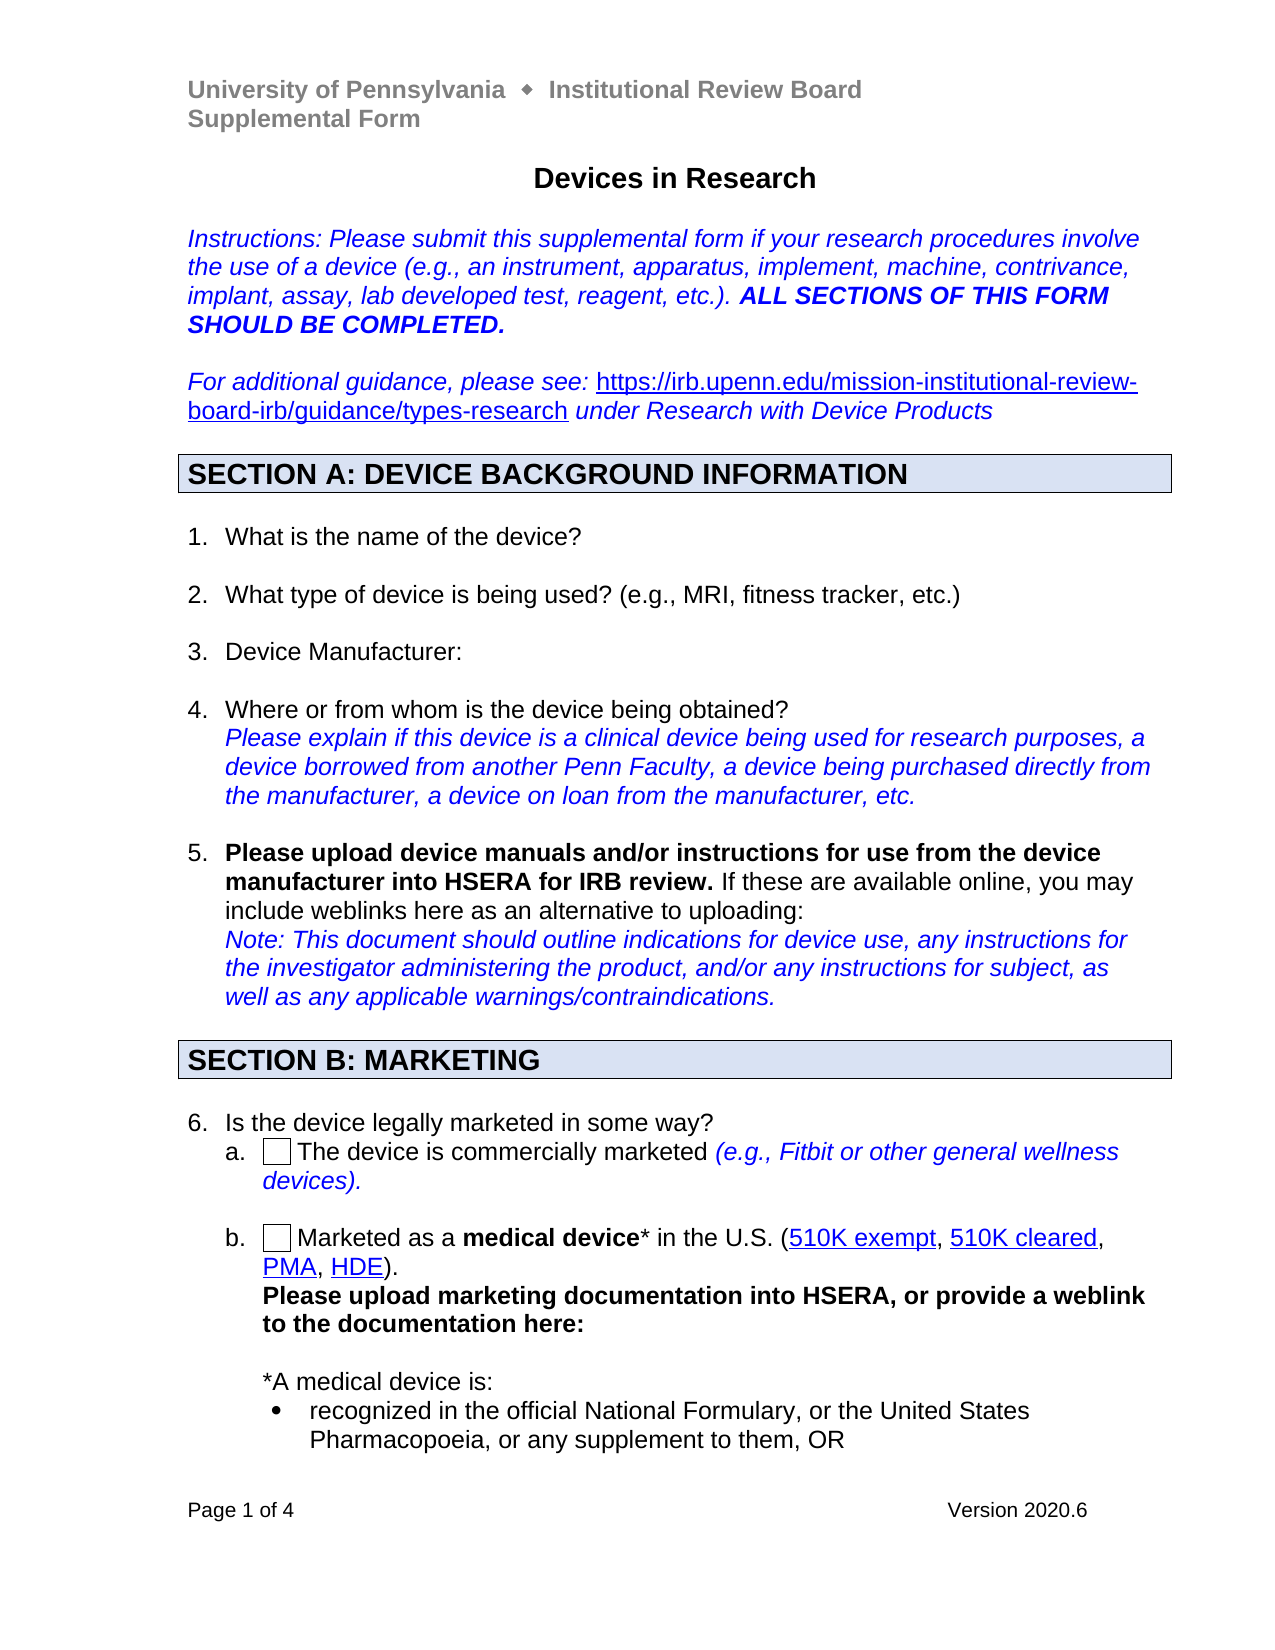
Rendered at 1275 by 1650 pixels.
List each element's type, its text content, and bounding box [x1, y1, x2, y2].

subtitle SECTION A: DEVICE BACKGROUND INFORMATION [179, 455, 1171, 492]
text Please explain if this device is a clinical device being used for research purposes, a device borrowed from another Penn Faculty, a device being purchased directly from the manufacturer, a device on loan from the manufacturer, etc. [225, 723, 1162, 810]
list Is the device legally marketed in some way? [187, 1108, 1162, 1137]
list Marketed as a medical device* in the U.S. (510K exempt, 510K cleared, PMA, HDE). [225, 1223, 1162, 1281]
text Instructions: Please submit this supplemental form if your research procedures involve the use of a device (e.g., an instrument, apparatus, implement, machine, contrivance, implant, assay, lab developed test, reagent, etc.). ALL SECTIONS OF THIS FORM SHOULD BE COMPLETED. [187, 224, 1162, 339]
text For additional guidance, please see: https://irb.upenn.edu/mission-institutional-review-board-irb/guidance/types-research under Research with Device Products [187, 367, 1162, 425]
list Where or from whom is the device being obtained? [187, 695, 1162, 723]
subtitle SECTION B: MARKETING [179, 1041, 1171, 1078]
text *A medical device is: [262, 1367, 1162, 1396]
subtitle Devices in Research [187, 161, 1162, 195]
text Note: This document should outline indications for device use, any instructions for the investigator administering the product, and/or any instructions for subject, as well as any applicable warnings/contraindications. [225, 925, 1162, 1011]
text Please upload marketing documentation into HSERA, or provide a weblink to the documentation here: [262, 1281, 1162, 1338]
list What is the name of the device? [187, 522, 1162, 551]
list Please upload device manuals and/or instructions for use from the device manufacturer into HSERA for IRB review. If these are available online, you may include weblinks here as an alternative to uploading: [187, 838, 1162, 925]
list Device Manufacturer: [187, 637, 1162, 666]
list What type of device is being used? (e.g., MRI, fitness tracker, etc.) [187, 580, 1162, 608]
list recognized in the official National Formulary, or the United States Pharmacopoeia, or any supplement to them, OR [272, 1396, 1162, 1453]
list The device is commercially marketed (e.g., Fitbit or other general wellness devices). [225, 1137, 1162, 1194]
